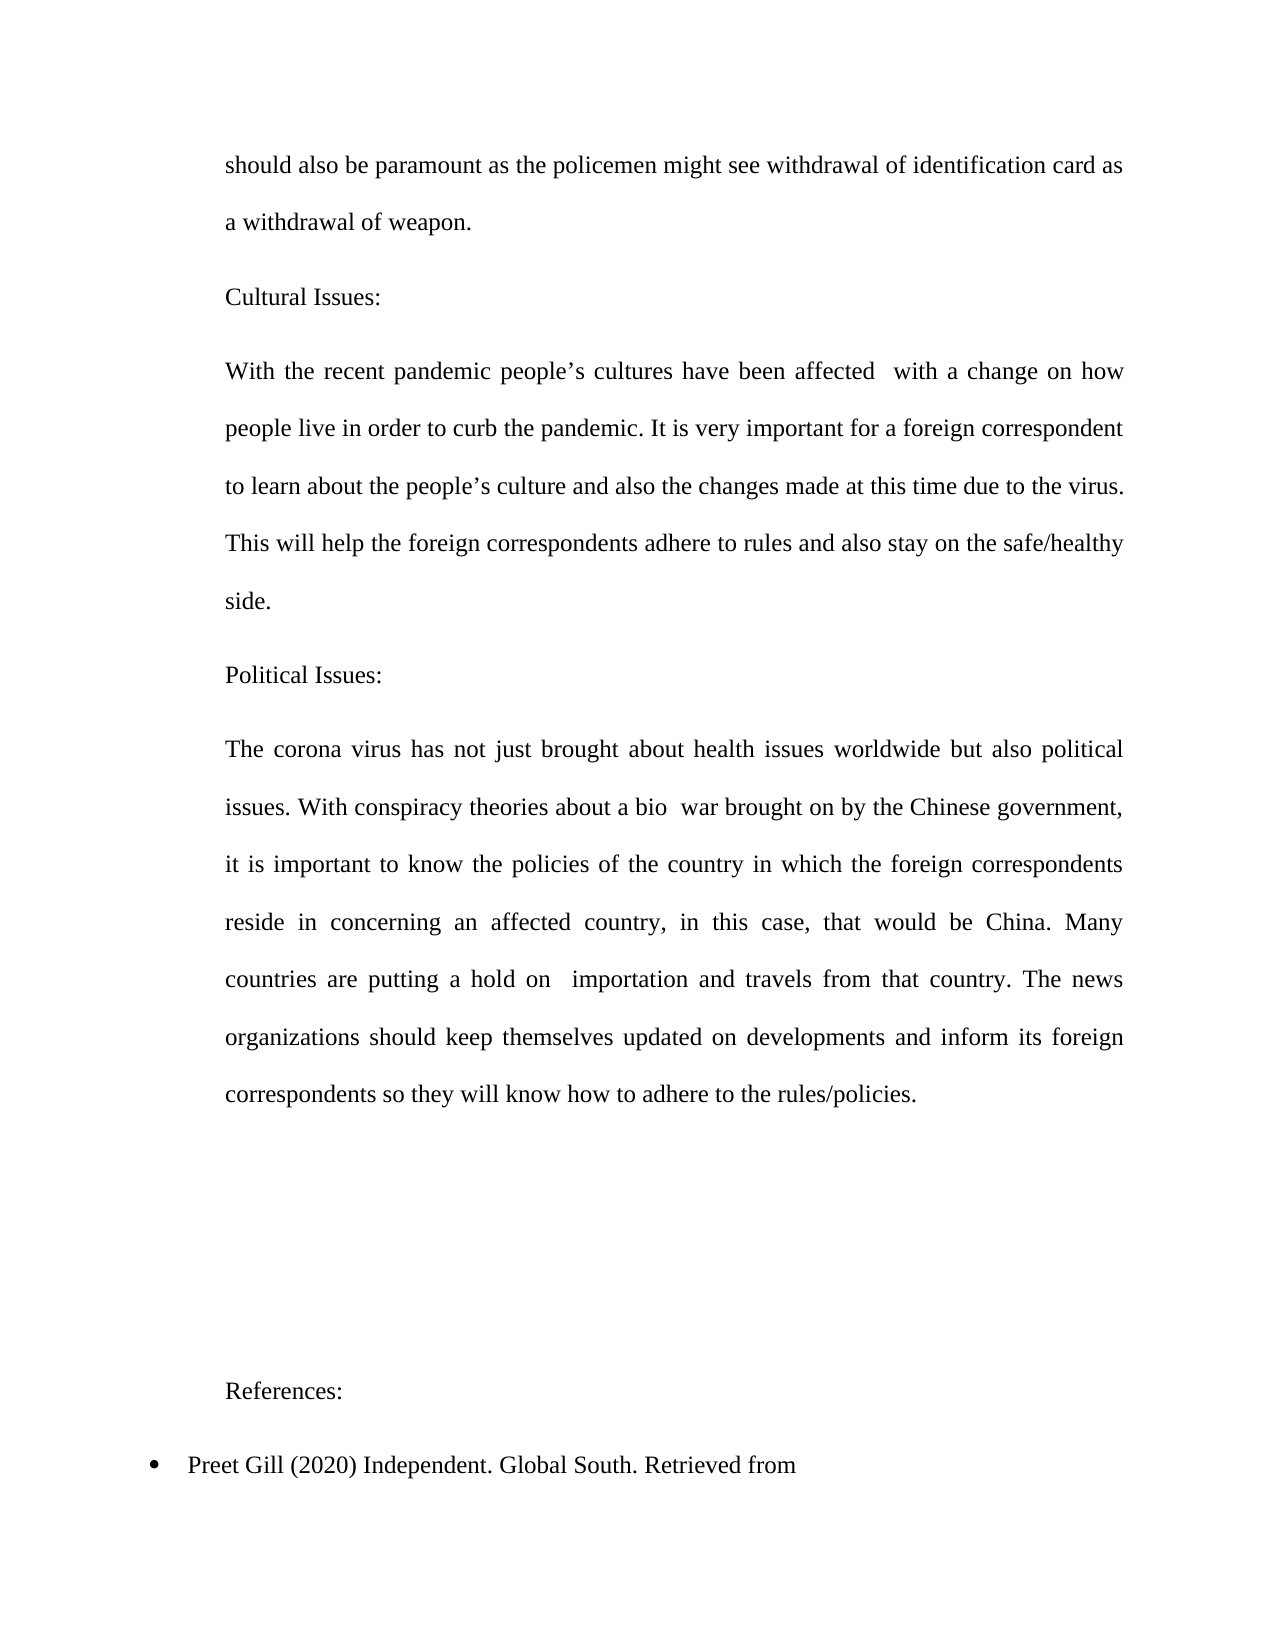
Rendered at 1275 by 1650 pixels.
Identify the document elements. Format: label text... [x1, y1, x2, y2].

text The corona virus has not just brought about health issues worldwide but also political issues. With conspiracy theories about a bio war brought on by the Chinese government, it is important to know the policies of the country in which the foreign correspondents reside in concerning an affected country, in this case, that would be China. Many countries are putting a hold on importation and travels from that country. The news organizations should keep themselves updated on developments and inform its foreign correspondents so they will know how to adhere to the rules/policies. [225, 734, 1125, 1108]
text Cultural Issues: [225, 282, 1125, 310]
list Preet Gill (2020) Independent. Global South. Retrieved from [150, 1450, 1125, 1479]
text Political Issues: [225, 660, 1125, 689]
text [225, 150, 1125, 236]
text With the recent pandemic people’s cultures have been affected with a change on how people live in order to curb the pandemic. It is very important for a foreign correspondent to learn about the people’s culture and also the changes made at this time due to the virus. This will help the foreign correspondents adhere to rules and also stay on the safe/healthy side. [225, 356, 1125, 614]
text References: [225, 1376, 1125, 1404]
